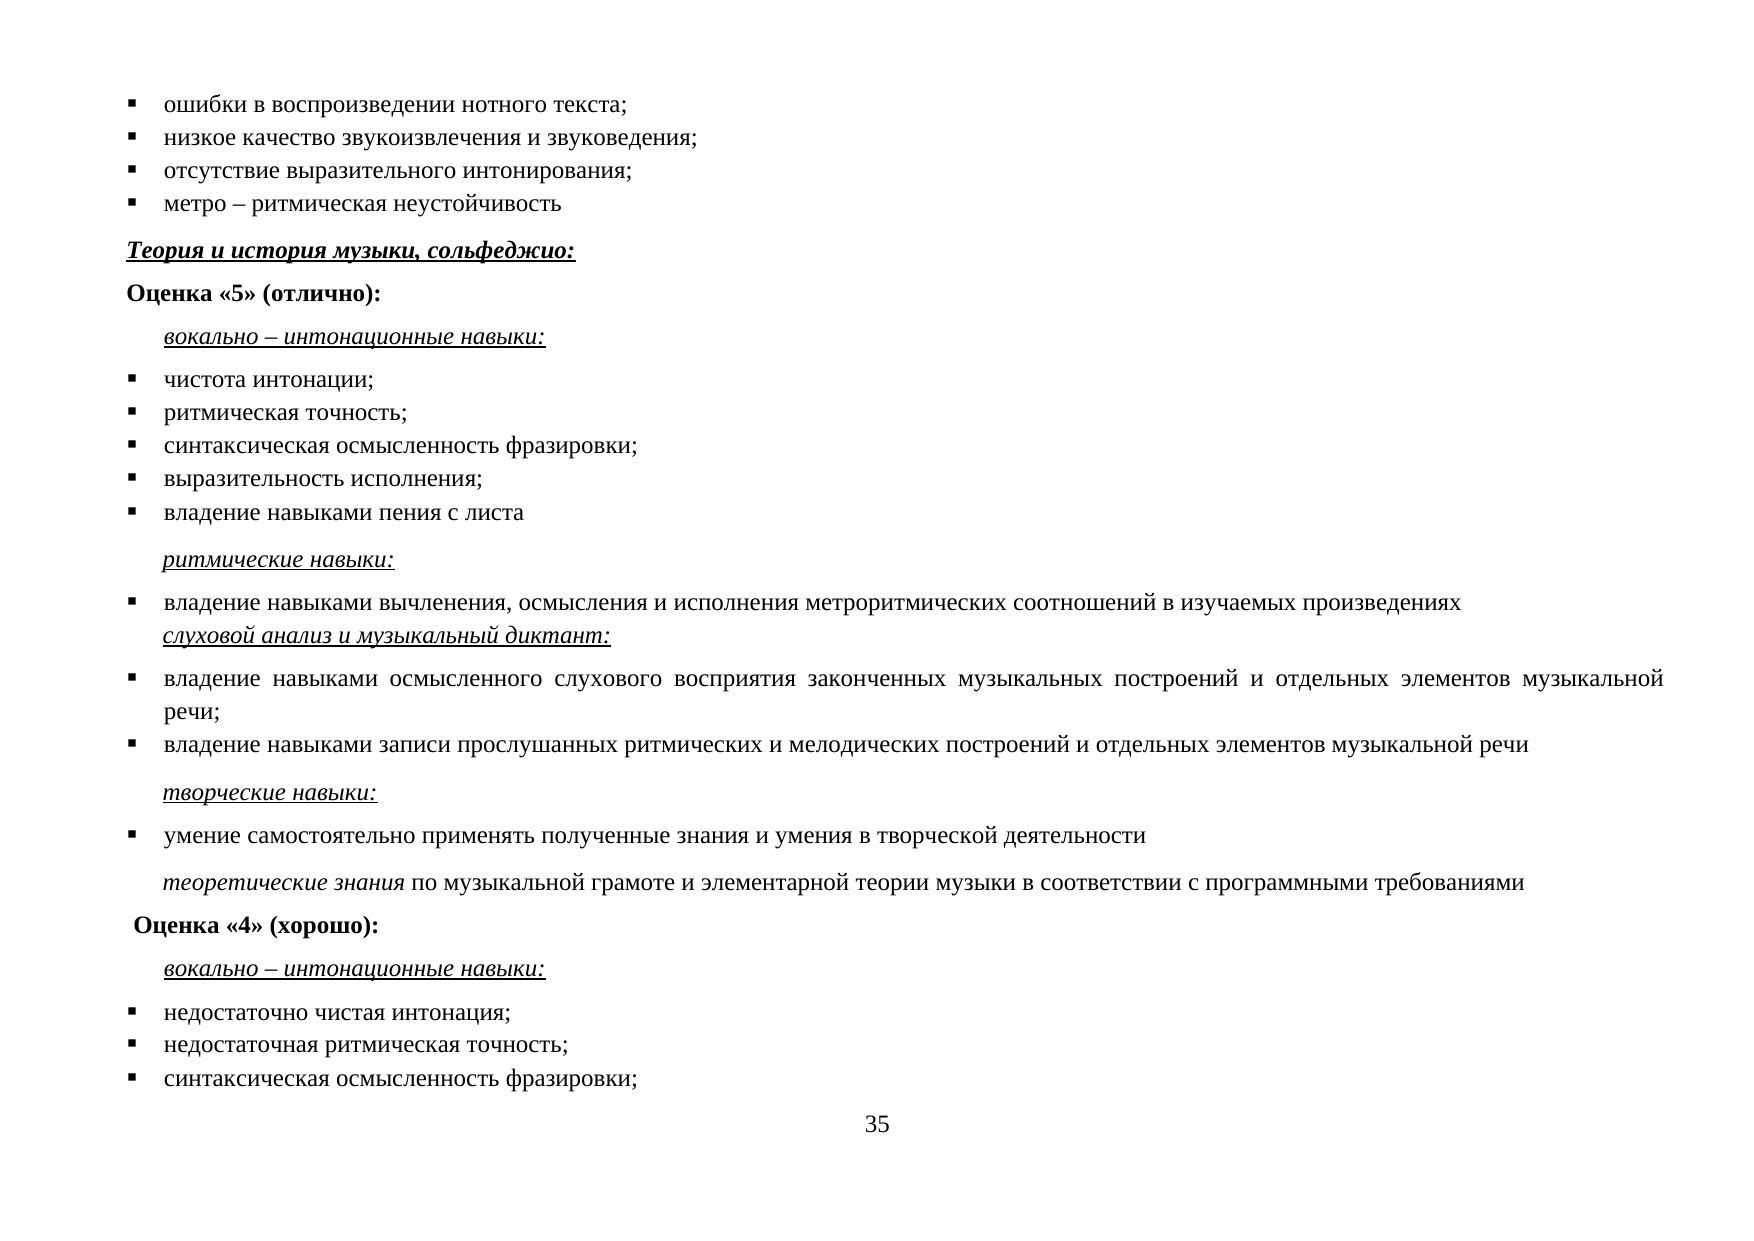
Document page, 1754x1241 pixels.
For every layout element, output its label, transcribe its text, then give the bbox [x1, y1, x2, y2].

list ритмическая точность; [126, 397, 1665, 426]
list умение самостоятельно применять полученные знания и умения в творческой деятельности [126, 820, 1665, 848]
text Теория и история музыки, сольфеджио: [89, 235, 1665, 264]
list вокально – интонационные навыки: [164, 321, 1665, 350]
list недостаточная ритмическая точность; [126, 1029, 1665, 1058]
text слуховой анализ и музыкальный диктант: [162, 620, 1665, 649]
list недостаточно чистая интонация; [126, 997, 1665, 1025]
list выразительность исполнения; [126, 463, 1665, 492]
list владение навыками осмысленного слухового восприятия законченных музыкальных построений и отдельных элементов музыкальной речи; [126, 663, 1665, 725]
list владение навыками пения с листа [126, 497, 1665, 525]
text творческие навыки: [162, 777, 1665, 805]
text теоретические знания по музыкальной грамоте и элементарной теории музыки в соответствии с программными требованиями [89, 867, 1665, 896]
text Оценка «5» (отлично): [89, 278, 1665, 307]
list синтаксическая осмысленность фразировки; [126, 1063, 1665, 1091]
list синтаксическая осмысленность фразировки; [126, 431, 1665, 459]
list низкое качество звукоизвлечения и звуковедения; [126, 122, 1665, 150]
list владение навыками записи прослушанных ритмических и мелодических построений и отдельных элементов музыкальной речи [126, 729, 1665, 758]
text ритмические навыки: [162, 544, 1665, 573]
list метро – ритмическая неустойчивость [126, 188, 1665, 216]
list владение навыками вычленения, осмысления и исполнения метроритмических соотношений в изучаемых произведениях [126, 587, 1665, 616]
list отсутствие выразительного интонирования; [126, 155, 1665, 183]
list вокально – интонационные навыки: [164, 953, 1665, 982]
list чистота интонации; [126, 364, 1665, 393]
text Оценка «4» (хорошо): [89, 910, 1665, 939]
list ошибки в воспроизведении нотного текста; [126, 89, 1665, 117]
